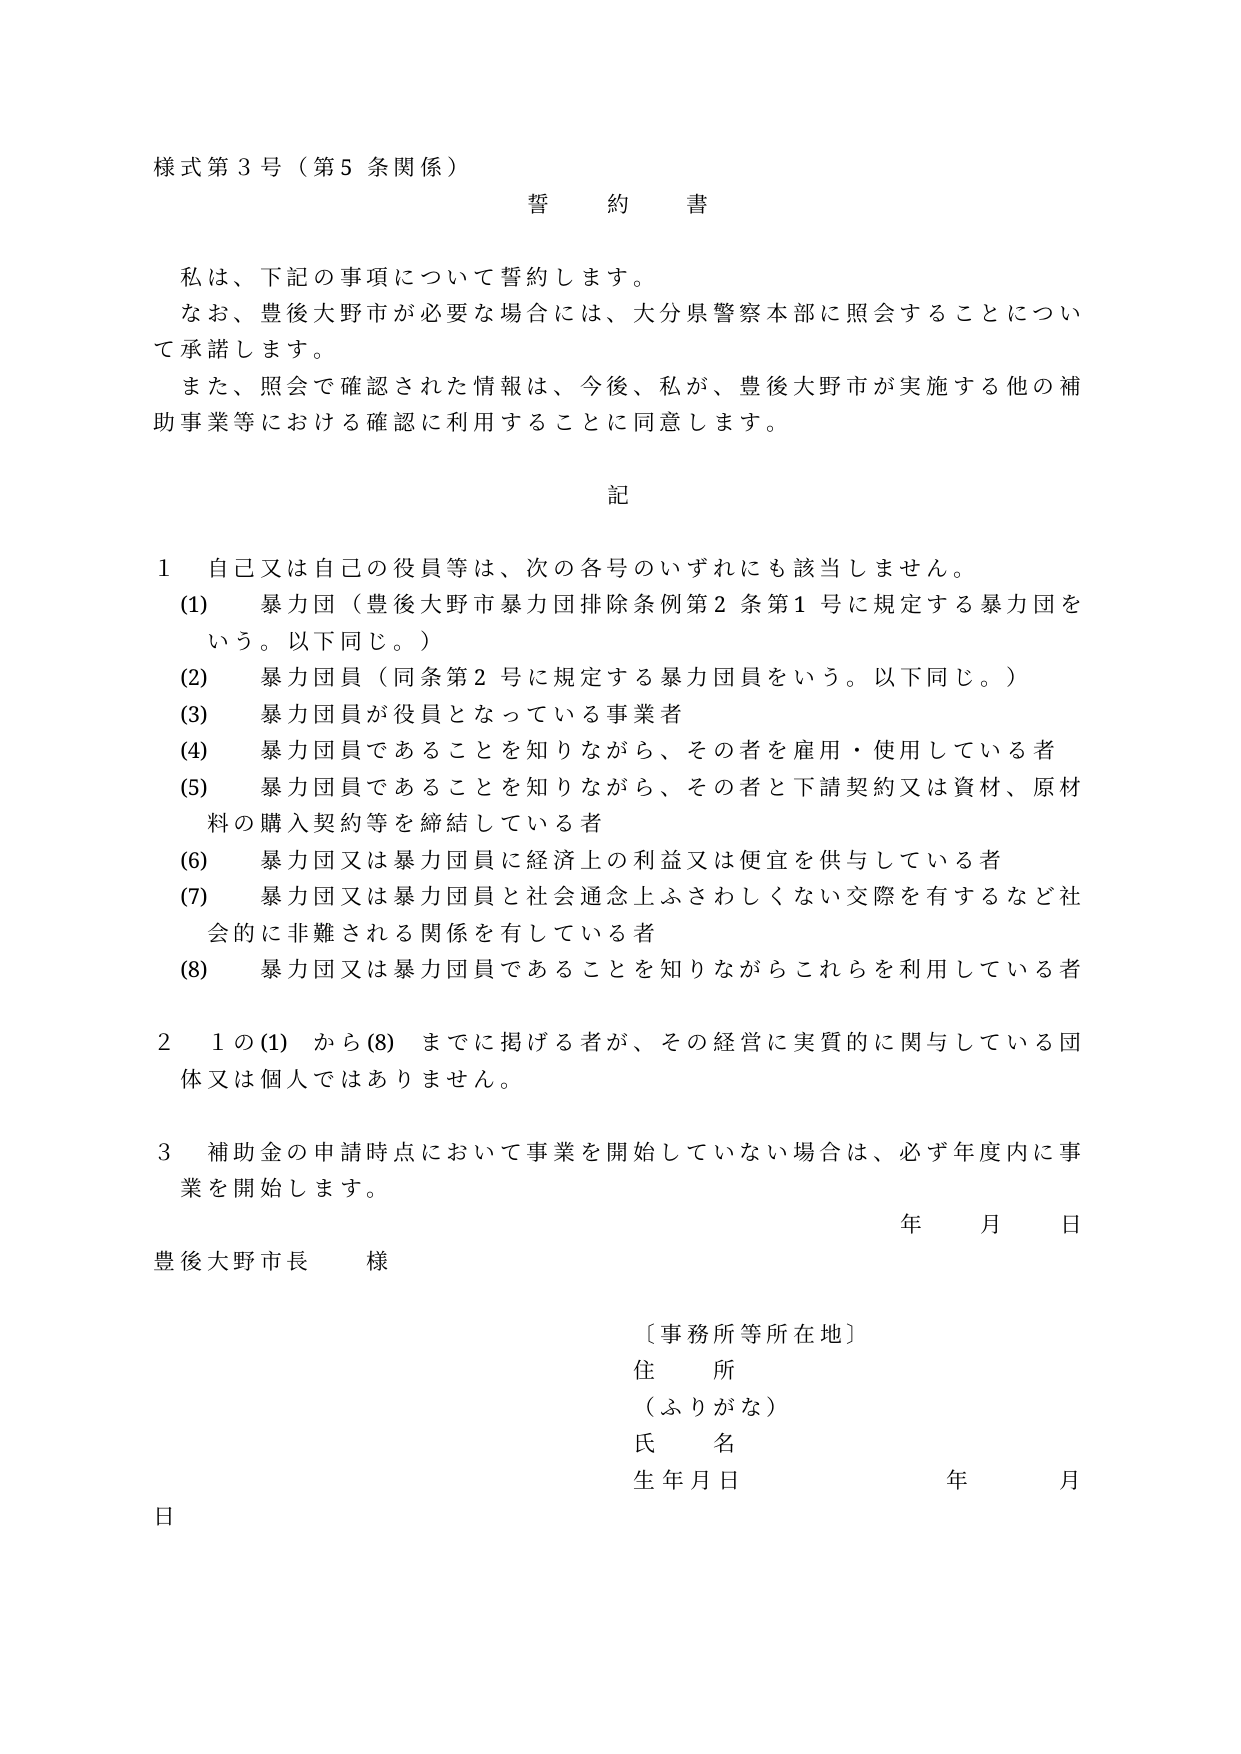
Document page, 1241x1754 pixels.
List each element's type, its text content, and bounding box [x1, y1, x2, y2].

text 〔事務所等所在地〕 [153, 1314, 1087, 1351]
text (7) 暴力団又は暴力団員と社会通念上ふさわしくない交際を有するなど社会的に非難される関係を有している者 [177, 877, 1087, 950]
text なお、豊後大野市が必要な場合には、大分県警察本部に照会することについて承諾します。 [153, 294, 1087, 367]
text (8) 暴力団又は暴力団員であることを知りながらこれらを利用している者 [153, 950, 1087, 986]
text （ふりがな） [153, 1387, 1087, 1424]
text 住 所 [153, 1351, 1087, 1387]
text 様式第３号（第5条関係） [153, 148, 1087, 184]
text 記 [153, 476, 1087, 512]
text ３ 補助金の申請時点において事業を開始していない場合は、必ず年度内に事業を開始します。 [153, 1132, 1087, 1205]
text また、照会で確認された情報は、今後、私が、豊後大野市が実施する他の補助事業等における確認に利用することに同意します。 [153, 367, 1087, 439]
text (3) 暴力団員が役員となっている事業者 [153, 695, 1087, 731]
text (5) 暴力団員であることを知りながら、その者と下請契約又は資材、原材料の購入契約等を締結している者 [177, 768, 1087, 841]
text 年 月 日 [153, 1205, 1087, 1242]
text ２ １の(1)から(8)までに掲げる者が、その経営に実質的に関与している団体又は個人ではありません。 [153, 1023, 1087, 1096]
text １ 自己又は自己の役員等は、次の各号のいずれにも該当しません。 [153, 549, 1087, 585]
text 氏 名 [153, 1424, 1087, 1460]
text 私は、下記の事項について誓約します。 [153, 257, 1087, 294]
text (6) 暴力団又は暴力団員に経済上の利益又は便宜を供与している者 [153, 841, 1087, 877]
text 豊後大野市長 様 [153, 1242, 1087, 1278]
text (2) 暴力団員（同条第2号に規定する暴力団員をいう。以下同じ。） [153, 658, 1087, 695]
text 生年月日 年 月 日 [153, 1460, 1087, 1533]
text (4) 暴力団員であることを知りながら、その者を雇用・使用している者 [153, 731, 1087, 768]
text 誓 約 書 [153, 184, 1087, 221]
text (1) 暴力団（豊後大野市暴力団排除条例第2条第1号に規定する暴力団をいう。以下同じ。） [177, 585, 1087, 658]
